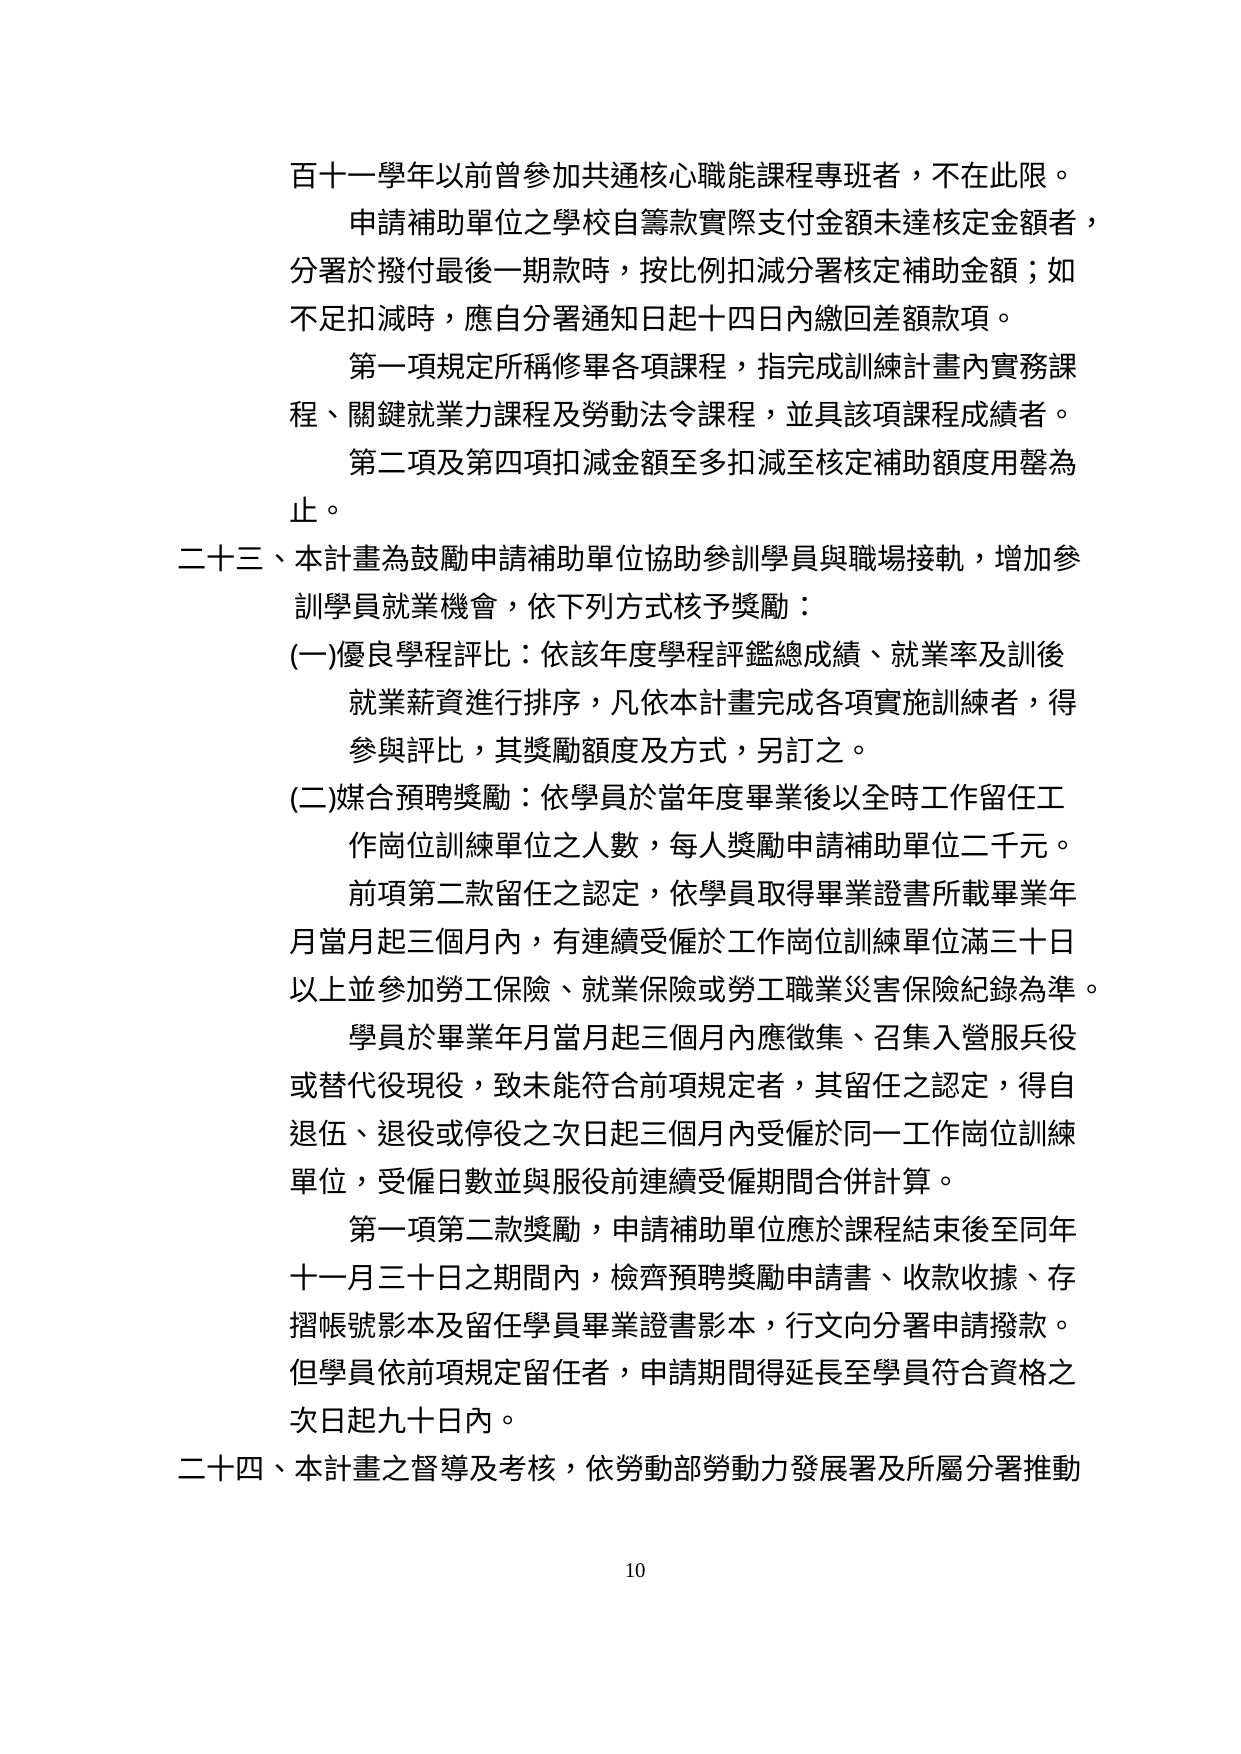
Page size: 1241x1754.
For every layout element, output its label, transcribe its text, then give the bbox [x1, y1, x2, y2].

text 第一項第二款獎勵，申請補助單位應於課程結束後至同年十一月三十日之期間內，檢齊預聘獎勵申請書、收款收據、存摺帳號影本及留任學員畢業證書影本，行文向分署申請撥款。但學員依前項規定留任者，申請期間得延長至學員符合資格之次日起九十日內。 [289, 1202, 1092, 1441]
text 第二項及第四項扣減金額至多扣減至核定補助額度用罄為止。 [289, 435, 1092, 531]
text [177, 1441, 1092, 1489]
text 申請補助單位之學校自籌款實際支付金額未達核定金額者，分署於撥付最後一期款時，按比例扣減分署核定補助金額；如不足扣減時，應自分署通知日起十四日內繳回差額款項。 [289, 196, 1092, 339]
text (一)優良學程評比：依該年度學程評鑑總成績、就業率及訓後就業薪資進行排序，凡依本計畫完成各項實施訓練者，得參與評比，其獎勵額度及方式，另訂之。 [290, 627, 1082, 771]
text (二)媒合預聘獎勵：依學員於當年度畢業後以全時工作留任工作崗位訓練單位之人數，每人獎勵申請補助單位二千元。 [290, 771, 1082, 866]
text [289, 148, 1092, 196]
text 第一項規定所稱修畢各項課程，指完成訓練計畫內實務課程、關鍵就業力課程及勞動法令課程，並具該項課程成績者。 [289, 339, 1092, 435]
text 前項第二款留任之認定，依學員取得畢業證書所載畢業年月當月起三個月內，有連續受僱於工作崗位訓練單位滿三十日以上並參加勞工保險、就業保險或勞工職業災害保險紀錄為準。 [289, 866, 1092, 1010]
text 學員於畢業年月當月起三個月內應徵集、召集入營服兵役或替代役現役，致未能符合前項規定者，其留任之認定，得自退伍、退役或停役之次日起三個月內受僱於同一工作崗位訓練單位，受僱日數並與服役前連續受僱期間合併計算。 [289, 1010, 1092, 1202]
text 二十三、本計畫為鼓勵申請補助單位協助參訓學員與職場接軌，增加參訓學員就業機會，依下列方式核予獎勵： [177, 531, 1092, 627]
